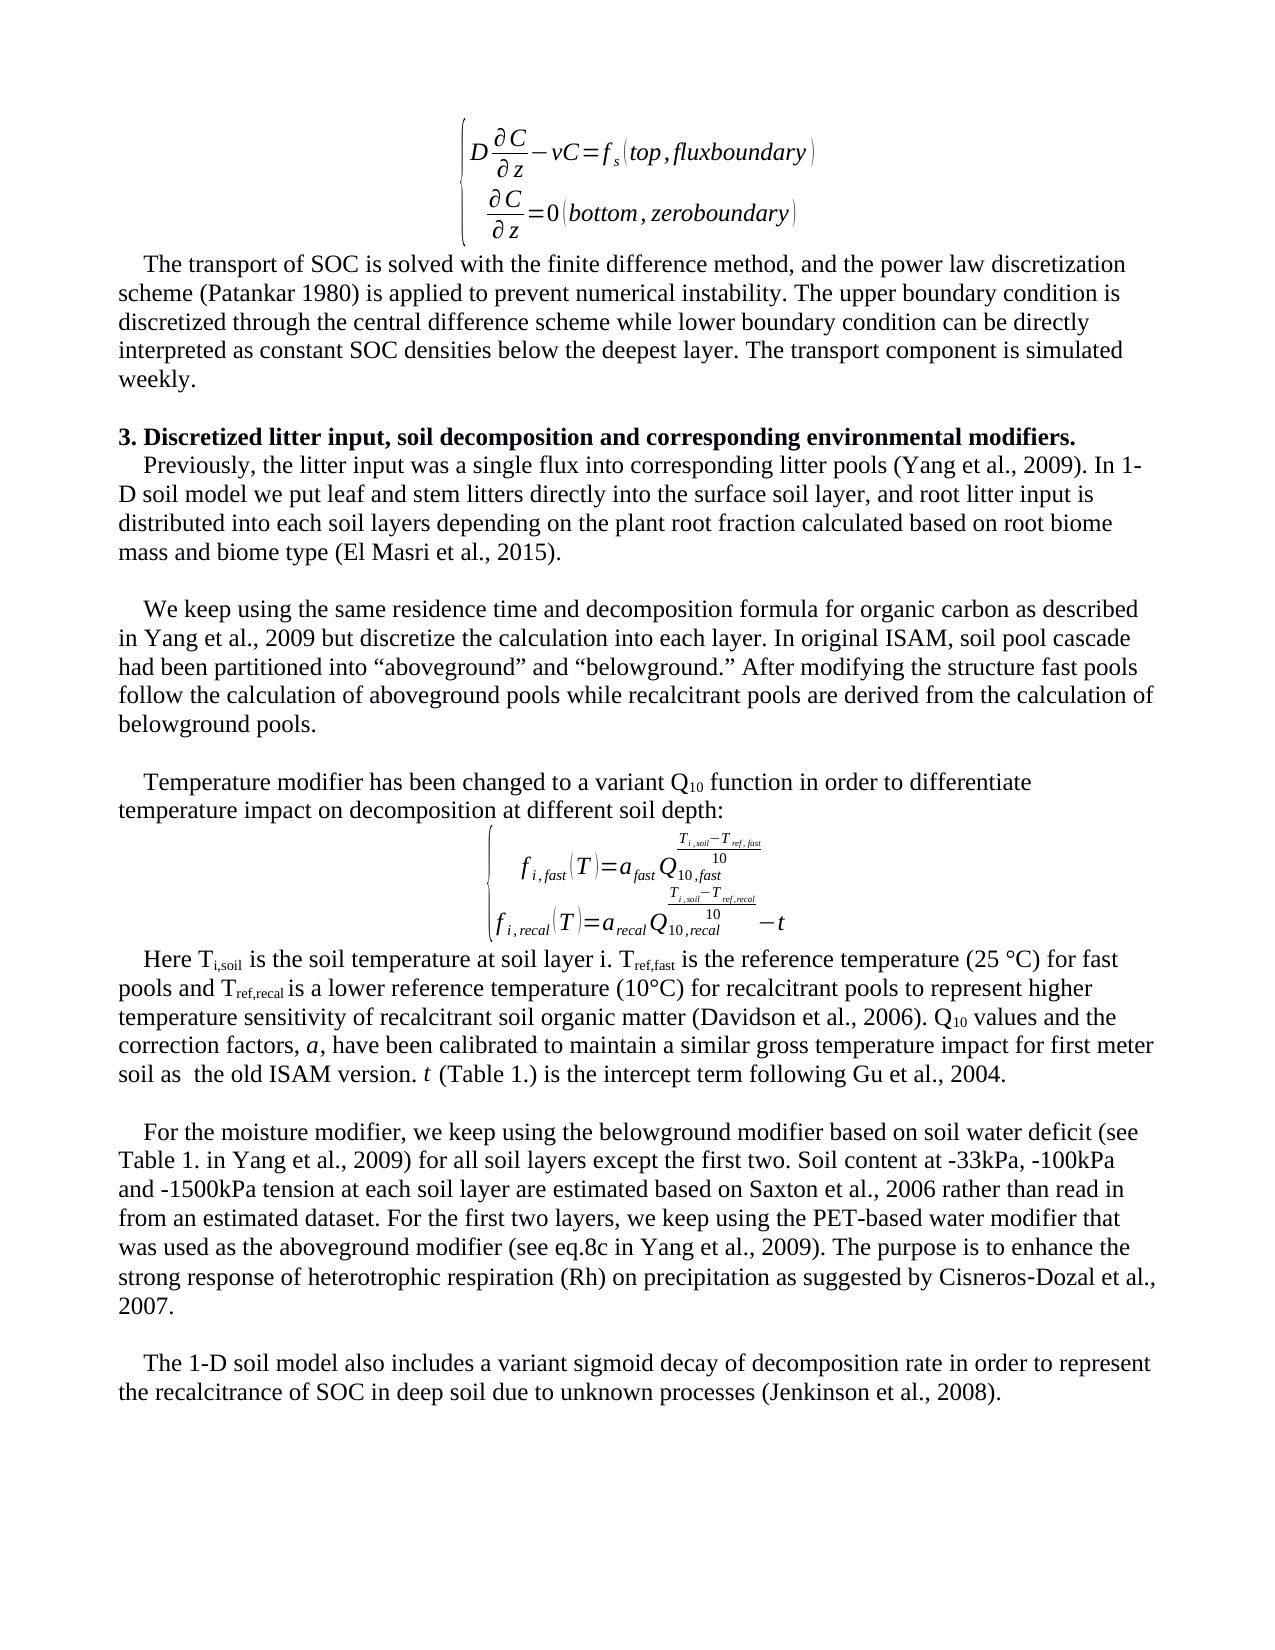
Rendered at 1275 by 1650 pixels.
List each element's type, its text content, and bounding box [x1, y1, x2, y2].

text Here Ti,soil is the soil temperature at soil layer i. Tref,fast is the reference temperature (25 °C) for fast pools and Tref,recal is a lower reference temperature (10°C) for recalcitrant pools to represent higher temperature sensitivity of recalcitrant soil organic matter (Davidson et al., 2006). Q10 values and the correction factors, , have been calibrated to maintain a similar gross temperature impact for first meter soil as the old ISAM version. (Table 1.) is the intercept term following Gu et al., 2004. [118, 944, 1157, 1088]
text For the moisture modifier, we keep using the belowground modifier based on soil water deficit (see Table 1. in Yang et al., 2009) for all soil layers except the first two. Soil content at -33kPa, -100kPa and -1500kPa tension at each soil layer are estimated based on Saxton et al., 2006 rather than read in from an estimated dataset. For the first two layers, we keep using the PET-based water modifier that was used as the aboveground modifier (see eq.8c in Yang et al., 2009). The purpose is to enhance the strong response of heterotrophic respiration (Rh) on precipitation as suggested by Cisneros‐Dozal et al., 2007. [118, 1117, 1157, 1319]
text Previously, the litter input was a single flux into corresponding litter pools (Yang et al., 2009). In 1-D soil model we put leaf and stem litters directly into the surface soil layer, and root litter input is distributed into each soil layers depending on the plant root fraction calculated based on root biome mass and biome type (El Masri et al., 2015). [118, 451, 1157, 566]
text The transport of SOC is solved with the finite difference method, and the power law discretization scheme (Patankar 1980) is applied to prevent numerical instability. The upper boundary condition is discretized through the central difference scheme while lower boundary condition can be directly interpreted as constant SOC densities below the deepest layer. The transport component is simulated weekly. [118, 249, 1157, 393]
text We keep using the same residence time and decomposition formula for organic carbon as described in Yang et al., 2009 but discretize the calculation into each layer. In original ISAM, soil pool cascade had been partitioned into “aboveground” and “belowground.” After modifying the structure fast pools follow the calculation of aboveground pools while recalcitrant pools are derived from the calculation of belowground pools. [118, 594, 1157, 738]
text Temperature modifier has been changed to a variant Q10 function in order to differentiate temperature impact on decomposition at different soil depth: [118, 767, 1157, 824]
text 3. Discretized litter input, soil decomposition and corresponding environmental modifiers. [118, 422, 1157, 451]
text The 1-D soil model also includes a variant sigmoid decay of decomposition rate in order to represent the recalcitrance of SOC in deep soil due to unknown processes (Jenkinson et al., 2008). [118, 1348, 1157, 1406]
